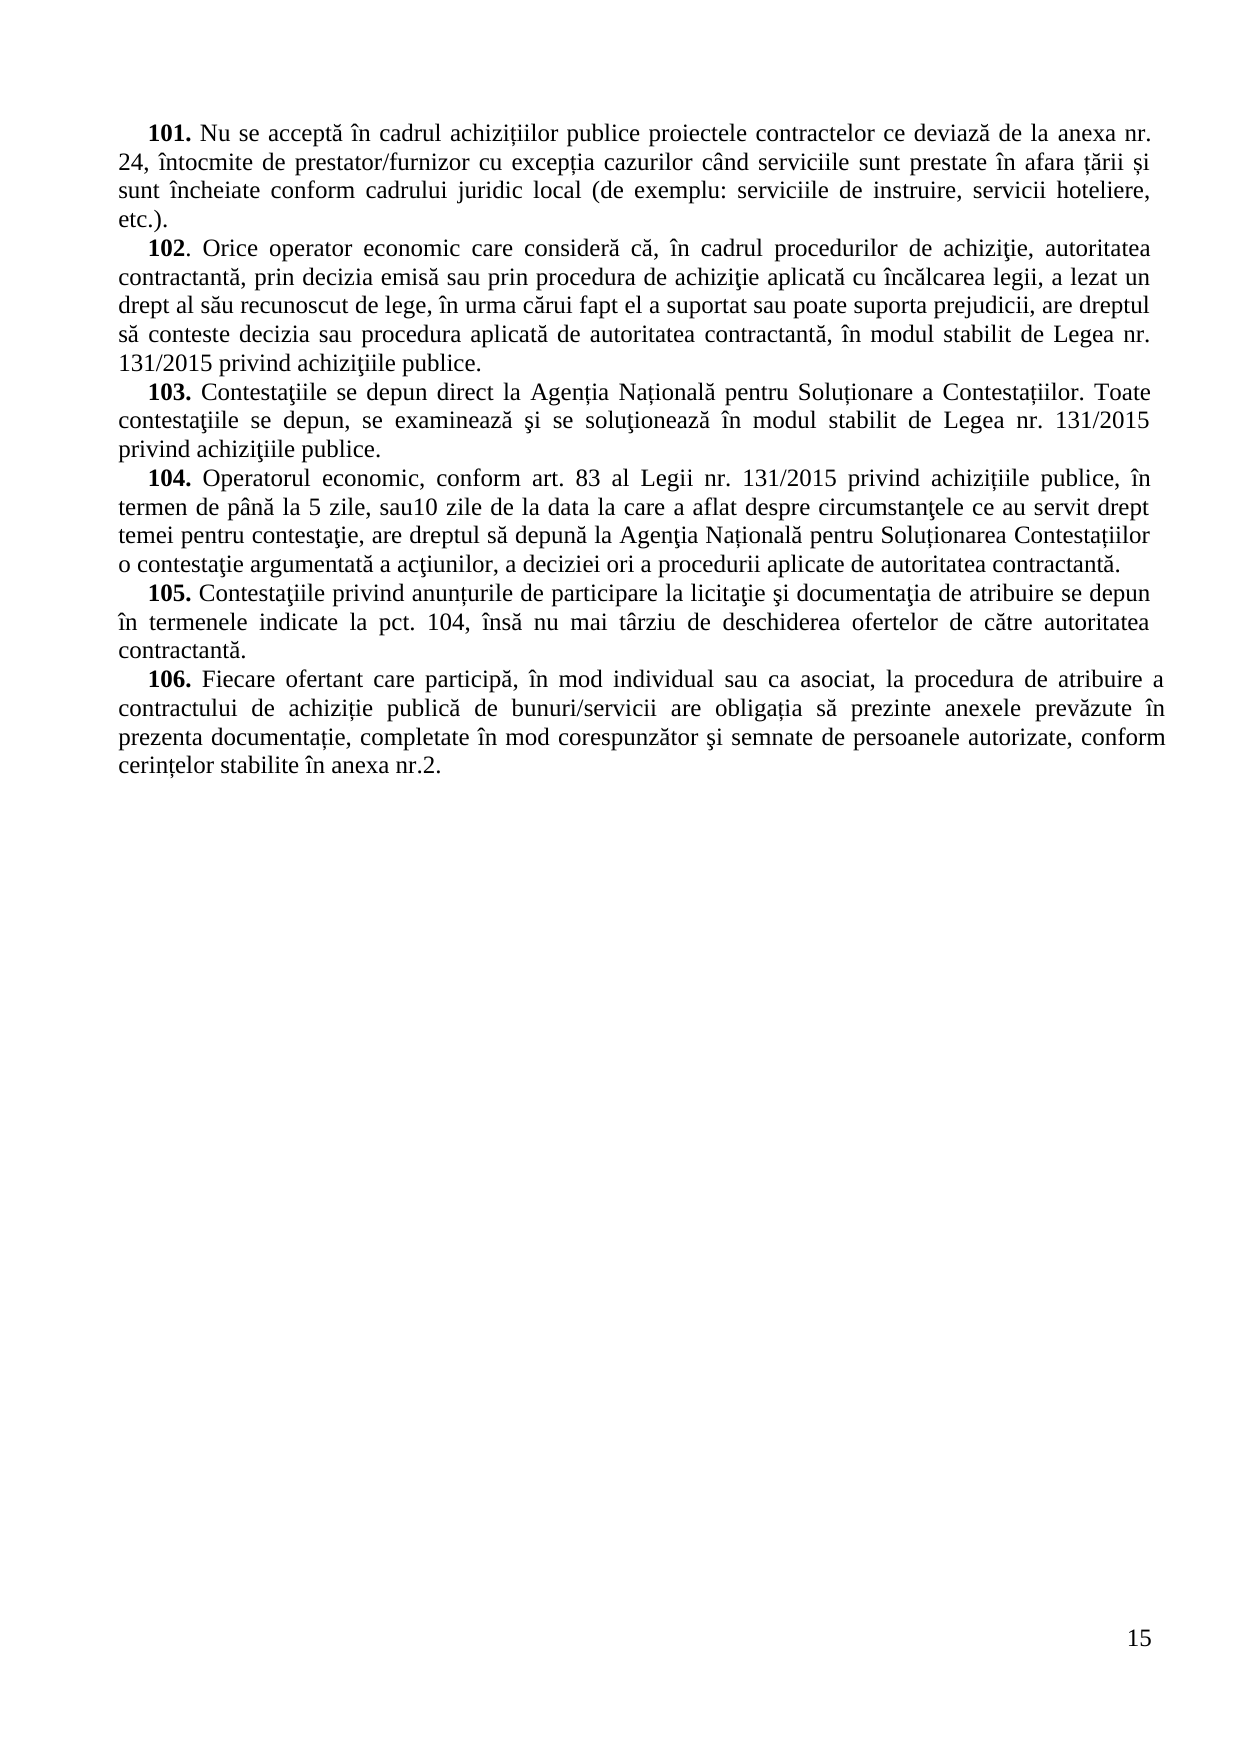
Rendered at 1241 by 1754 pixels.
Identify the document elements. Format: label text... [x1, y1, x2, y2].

text 105. Contestaţiile privind anunțurile de participare la licitaţie şi documentaţia de atribuire se depun în termenele indicate la pct. 104, însă nu mai târziu de deschiderea ofertelor de către autoritatea contractantă. [118, 578, 1152, 664]
text 103. Contestaţiile se depun direct la Agenția Națională pentru Soluționare a Contestațiilor. Toate contestaţiile se depun, se examinează şi se soluţionează în modul stabilit de Legea nr. 131/2015 privind achiziţiile publice. [118, 377, 1152, 463]
text 101. Nu se acceptă în cadrul achizițiilor publice proiectele contractelor ce deviază de la anexa nr. 24, întocmite de prestator/furnizor cu excepția cazurilor când serviciile sunt prestate în afara țării și sunt încheiate conform cadrului juridic local (de exemplu: serviciile de instruire, servicii hoteliere, etc.). [118, 118, 1152, 233]
text 106. Fiecare ofertant care participă, în mod individual sau ca asociat, la procedura de atribuire a contractului de achiziție publică de bunuri/servicii are obligația să prezinte anexele prevăzute în prezenta documentație, completate în mod corespunzător şi semnate de persoanele autorizate, conform cerințelor stabilite în anexa nr.2. [118, 664, 1166, 779]
text 104. Operatorul economic, conform art. 83 al Legii nr. 131/2015 privind achizițiile publice, în termen de până la 5 zile, sau10 zile de la data la care a aflat despre circumstanţele ce au servit drept temei pentru contestaţie, are dreptul să depună la Agenţia Națională pentru Soluționarea Contestațiilor o contestaţie argumentată a acţiunilor, a deciziei ori a procedurii aplicate de autoritatea contractantă. [118, 463, 1152, 578]
text 102. Orice operator economic care consideră că, în cadrul procedurilor de achiziţie, autoritatea contractantă, prin decizia emisă sau prin procedura de achiziţie aplicată cu încălcarea legii, a lezat un drept al său recunoscut de lege, în urma cărui fapt el a suportat sau poate suporta prejudicii, are dreptul să conteste decizia sau procedura aplicată de autoritatea contractantă, în modul stabilit de Legea nr. 131/2015 privind achiziţiile publice. [118, 233, 1152, 377]
